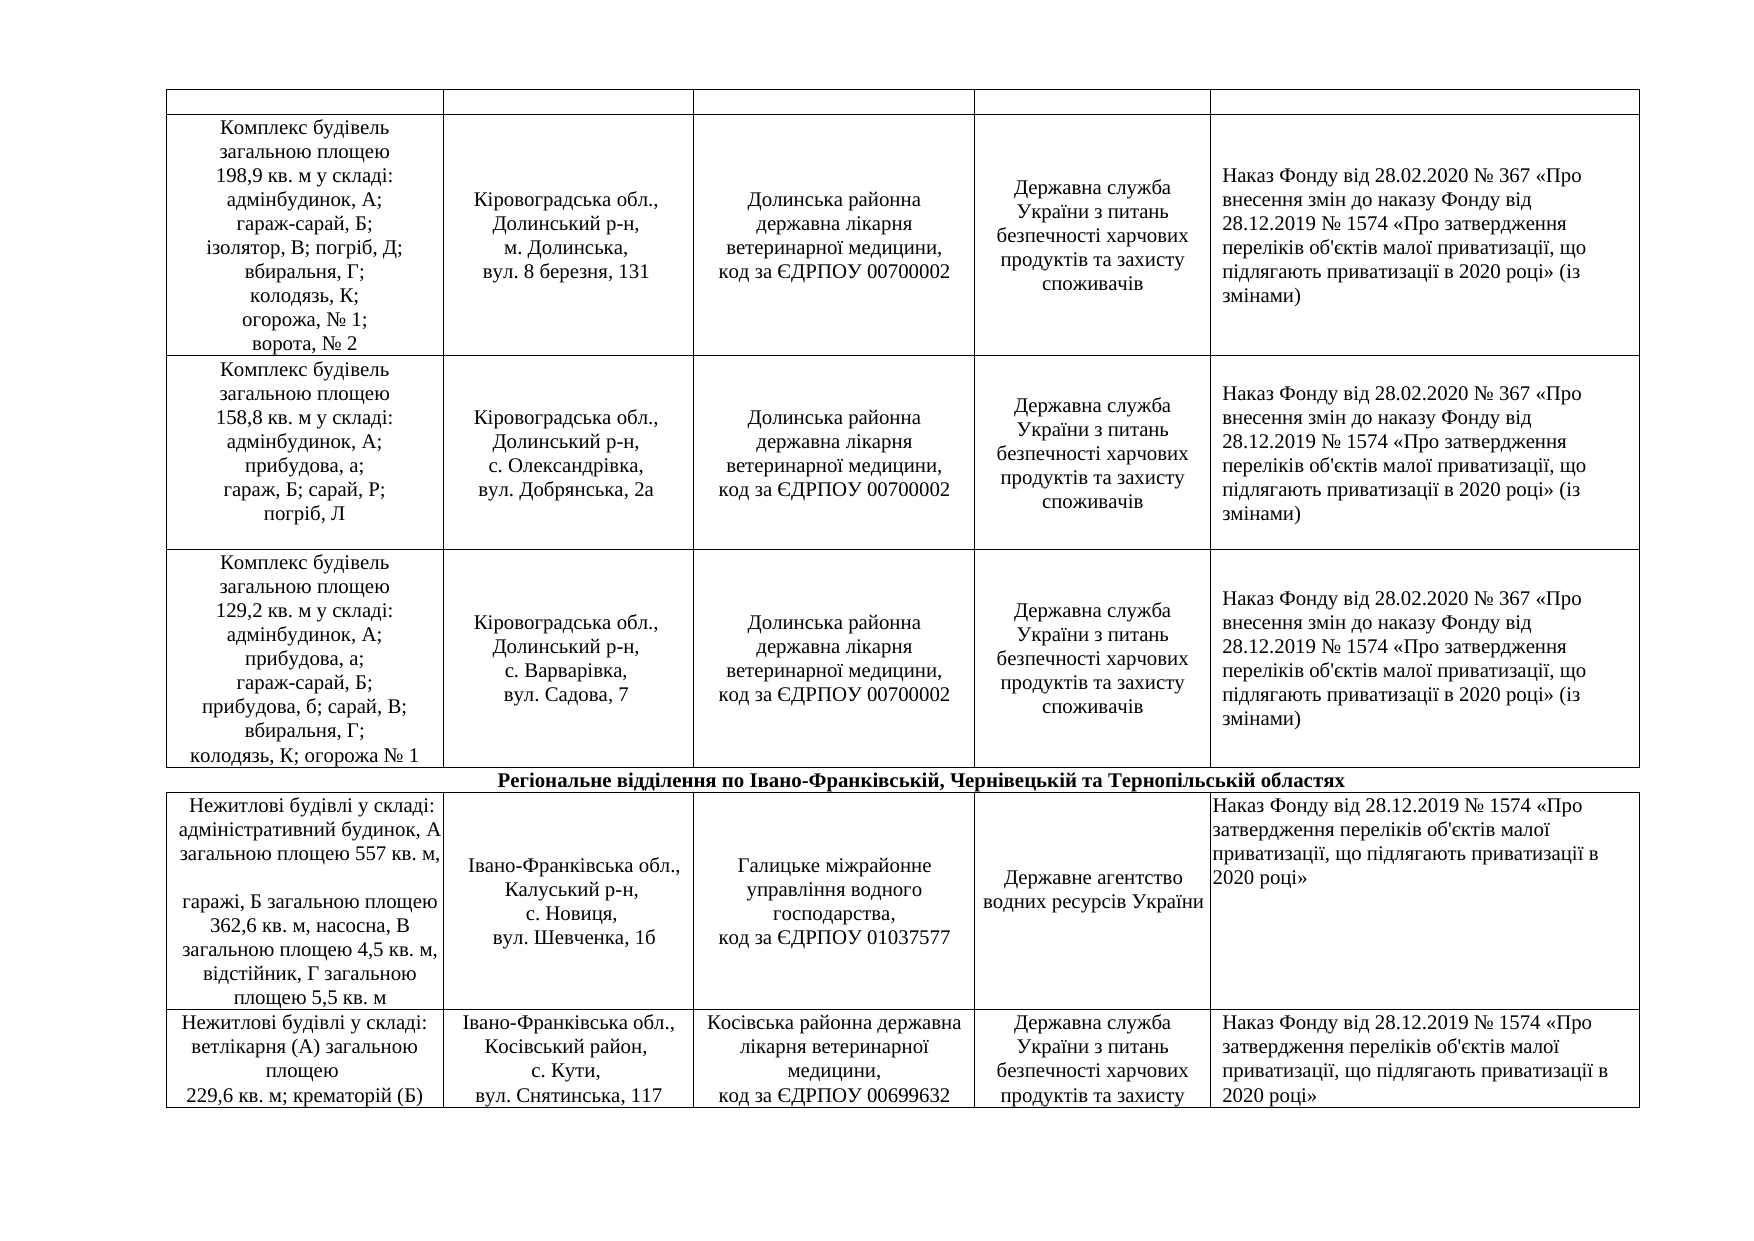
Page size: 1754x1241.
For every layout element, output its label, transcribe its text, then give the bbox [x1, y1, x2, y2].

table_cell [694, 1010, 974, 1107]
table_cell Комплекс будівель загальною площею у складі: адмінбудинок, А; прибудова, а; гараж, Б; сарай, Р; погріб, Л [167, 356, 443, 549]
table_header Нежитлові будівлі у складі: адміністративний будинок, А загальною площею , гаражі, Б загальною площею , насосна, В загальною площею , відстійник, Г загальною площею [167, 793, 443, 1009]
table_cell Державна служба України з питань безпечності харчових продуктів та захисту споживачів [975, 115, 1210, 355]
table_cell Кіровоградська обл., Долинський р-н, м. Долинська, вул. 8 березня, 131 [444, 115, 693, 355]
table_header Державне агентство водних ресурсів України [975, 793, 1210, 1009]
table_cell Державна служба України з питань безпечності харчових продуктів та захисту споживачів [975, 356, 1210, 549]
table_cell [975, 1010, 1210, 1107]
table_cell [975, 90, 1210, 114]
table_cell Долинська районна державна лікарня ветеринарної медицини, код за ЄДРПОУ 00700002 [694, 115, 974, 355]
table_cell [167, 1010, 443, 1107]
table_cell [694, 90, 974, 114]
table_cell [1211, 1010, 1639, 1107]
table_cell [444, 1010, 693, 1107]
table_cell Державна служба України з питань безпечності харчових продуктів та захисту споживачів [975, 550, 1210, 767]
table_cell Комплекс будівель загальною площею у складі: адмінбудинок, А; гараж-сарай, Б; ізолятор, В; погріб, Д; вбиральня, Г; колодязь, К; огорожа, № 1; ворота, № 2 [167, 115, 443, 355]
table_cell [1211, 90, 1639, 114]
table_cell Долинська районна державна лікарня ветеринарної медицини, код за ЄДРПОУ 00700002 [694, 356, 974, 549]
table_header Наказ Фонду від 28.12.2019 № 1574 «Про затвердження переліків об'єктів малої приватизації, що підлягають приватизації в 2020 році» [1211, 793, 1639, 1009]
table_cell Кіровоградська обл., Долинський р-н, с. Варварівка, вул. Садова, 7 [444, 550, 693, 767]
table_cell Долинська районна державна лікарня ветеринарної медицини, код за ЄДРПОУ 00700002 [694, 550, 974, 767]
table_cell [444, 90, 693, 114]
table_header Галицьке міжрайонне управління водного господарства, код за ЄДРПОУ 01037577 [694, 793, 974, 1009]
table_cell Кіровоградська обл., Долинський р-н, с. Олександрівка, вул. Добрянська, 2а [444, 356, 693, 549]
table_cell Комплекс будівель загальною площею у складі: адмінбудинок, А; прибудова, а; гараж-сарай, Б; прибудова, б; сарай, В; вбиральня, Г; колодязь, К; огорожа № 1 [167, 550, 443, 767]
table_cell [167, 90, 443, 114]
table_header Івано-Франківська обл., Калуський р-н, с. Новиця, вул. Шевченка, 1б [444, 793, 693, 1009]
text Регіональне відділення по Івано-Франківській, Чернівецькій та Тернопільській областях [177, 768, 1665, 792]
